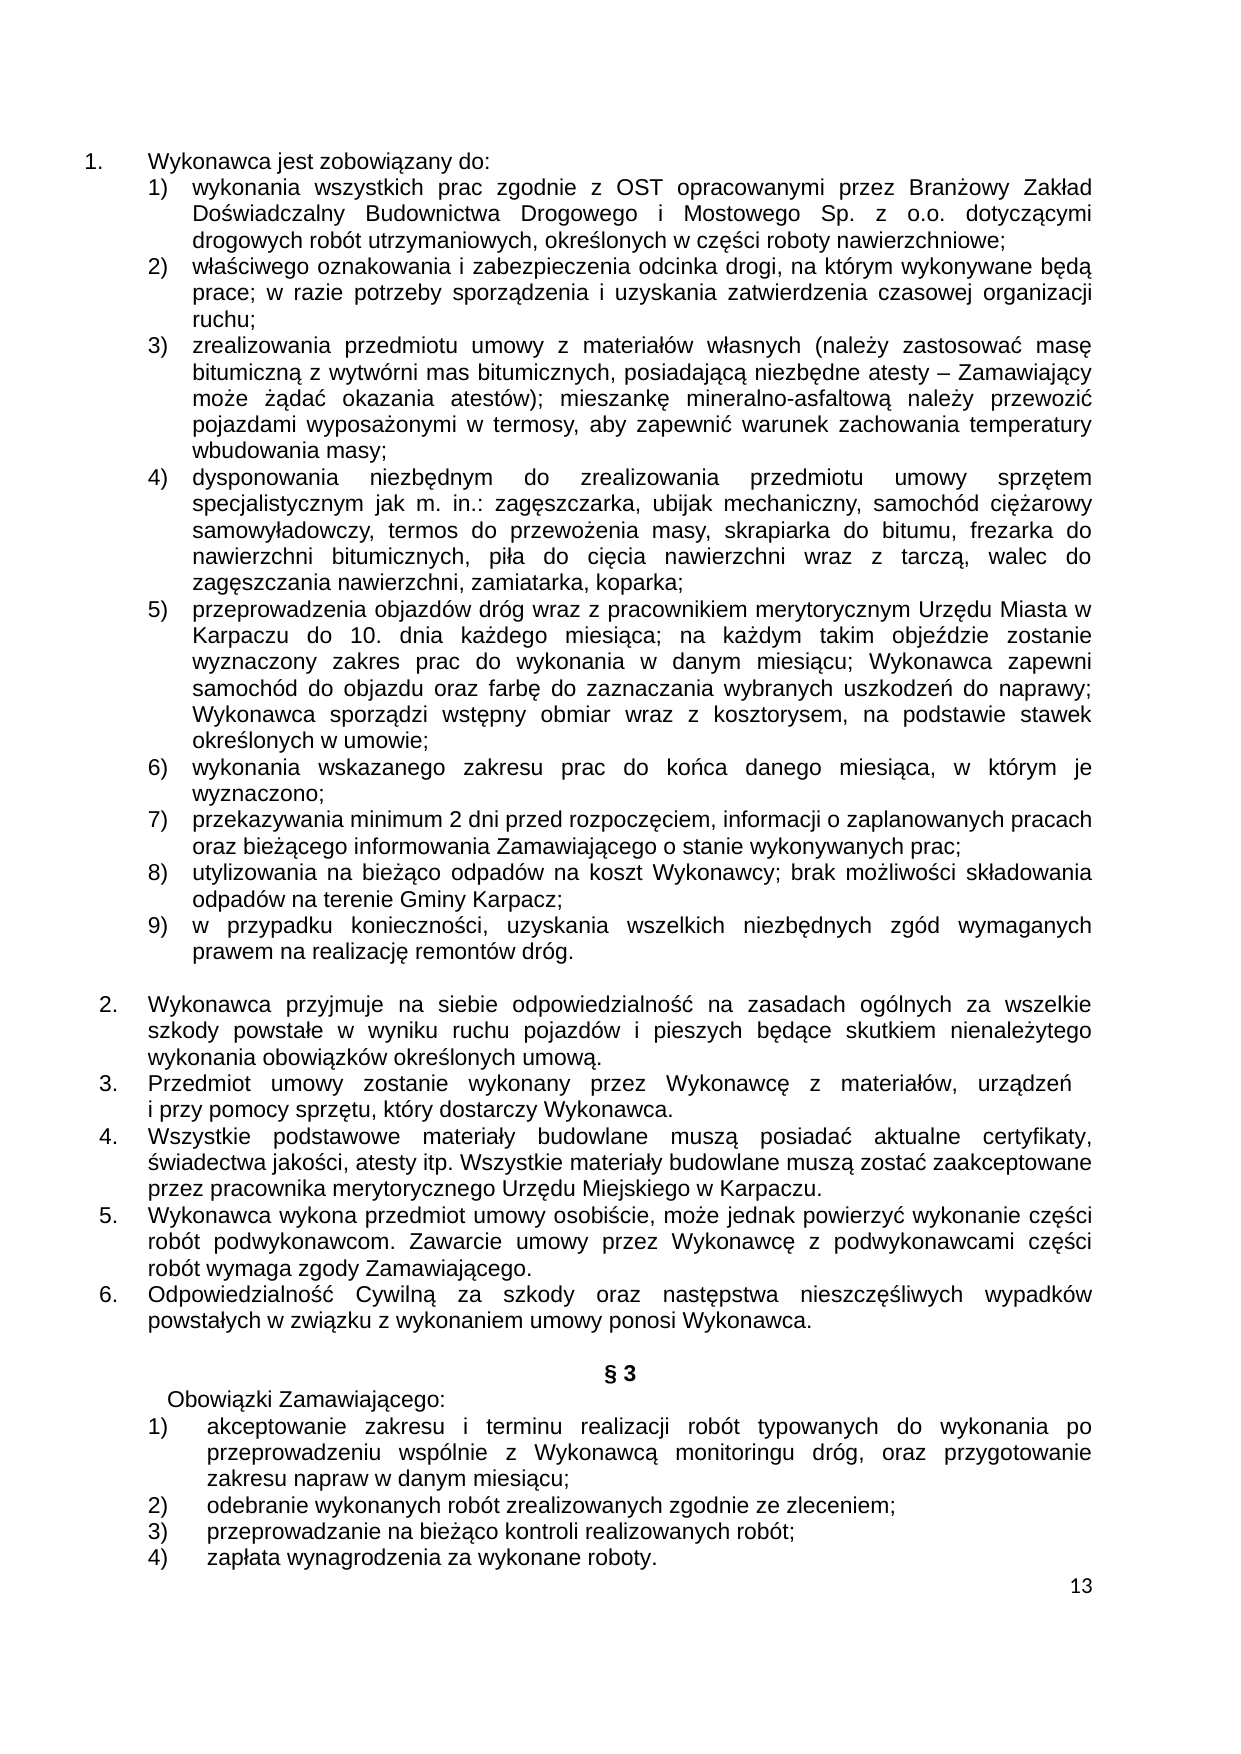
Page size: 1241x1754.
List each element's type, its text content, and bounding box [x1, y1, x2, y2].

list akceptowanie zakresu i terminu realizacji robót typowanych do wykonania po przeprowadzeniu wspólnie z Wykonawcą monitoringu dróg, oraz przygotowanie zakresu napraw w danym miesiącu; [148, 1413, 1093, 1492]
list Wszystkie podstawowe materiały budowlane muszą posiadać aktualne certyfikaty, świadectwa jakości, atesty itp. Wszystkie materiały budowlane muszą zostać zaakceptowane przez pracownika merytorycznego Urzędu Miejskiego w Karpaczu. [118, 1123, 1093, 1202]
list przekazywania minimum 2 dni przed rozpoczęciem, informacji o zaplanowanych pracach oraz bieżącego informowania Zamawiającego o stanie wykonywanych prac; [148, 806, 1093, 859]
list Wykonawca wykona przedmiot umowy osobiście, może jednak powierzyć wykonanie części robót podwykonawcom. Zawarcie umowy przez Wykonawcę z podwykonawcami części robót wymaga zgody Zamawiającego. [118, 1202, 1093, 1281]
list Wykonawca przyjmuje na siebie odpowiedzialność na zasadach ogólnych za wszelkie szkody powstałe w wyniku ruchu pojazdów i pieszych będące skutkiem nienależytego wykonania obowiązków określonych umową. [118, 991, 1093, 1070]
list wykonania wskazanego zakresu prac do końca danego miesiąca, w którym je wyznaczono; [148, 754, 1093, 806]
text Obowiązki Zamawiającego: [148, 1386, 1093, 1413]
list odebranie wykonanych robót zrealizowanych zgodnie ze zleceniem; [148, 1492, 1093, 1518]
list przeprowadzanie na bieżąco kontroli realizowanych robót; [148, 1518, 1093, 1544]
list Odpowiedzialność Cywilną za szkody oraz następstwa nieszczęśliwych wypadków powstałych w związku z wykonaniem umowy ponosi Wykonawca. [118, 1281, 1093, 1333]
list przeprowadzenia objazdów dróg wraz z pracownikiem merytorycznym Urzędu Miasta w Karpaczu do 10. dnia każdego miesiąca; na każdym takim objeździe zostanie wyznaczony zakres prac do wykonania w danym miesiącu; Wykonawca zapewni samochód do objazdu oraz farbę do zaznaczania wybranych uszkodzeń do naprawy; Wykonawca sporządzi wstępny obmiar wraz z kosztorysem, na podstawie stawek określonych w umowie; [148, 596, 1093, 754]
list utylizowania na bieżąco odpadów na koszt Wykonawcy; brak możliwości składowania odpadów na terenie Gminy Karpacz; [148, 859, 1093, 912]
list Wykonawca jest zobowiązany do: [103, 148, 1093, 174]
list dysponowania niezbędnym do zrealizowania przedmiotu umowy sprzętem specjalistycznym jak m. in.: zagęszczarka, ubijak mechaniczny, samochód ciężarowy samowyładowczy, termos do przewożenia masy, skrapiarka do bitumu, frezarka do nawierzchni bitumicznych, piła do cięcia nawierzchni wraz z tarczą, walec do zagęszczania nawierzchni, zamiatarka, koparka; [148, 464, 1093, 596]
list wykonania wszystkich prac zgodnie z OST opracowanymi przez Branżowy Zakład Doświadczalny Budownictwa Drogowego i Mostowego Sp. z o.o. dotyczącymi drogowych robót utrzymaniowych, określonych w części roboty nawierzchniowe; [148, 174, 1093, 253]
list zrealizowania przedmiotu umowy z materiałów własnych (należy zastosować masę bitumiczną z wytwórni mas bitumicznych, posiadającą niezbędne atesty – Zamawiający może żądać okazania atestów); mieszankę mineralno-asfaltową należy przewozić pojazdami wyposażonymi w termosy, aby zapewnić warunek zachowania temperatury wbudowania masy; [148, 332, 1093, 464]
list właściwego oznakowania i zabezpieczenia odcinka drogi, na którym wykonywane będą prace; w razie potrzeby sporządzenia i uzyskania zatwierdzenia czasowej organizacji ruchu; [148, 253, 1093, 332]
list zapłata wynagrodzenia za wykonane roboty. [148, 1544, 1093, 1571]
list w przypadku konieczności, uzyskania wszelkich niezbędnych zgód wymaganych prawem na realizację remontów dróg. [148, 912, 1093, 964]
text § 3 [148, 1360, 1093, 1386]
list Przedmiot umowy zostanie wykonany przez Wykonawcę z materiałów, urządzeń i przy pomocy sprzętu, który dostarczy Wykonawca. [118, 1070, 1093, 1123]
